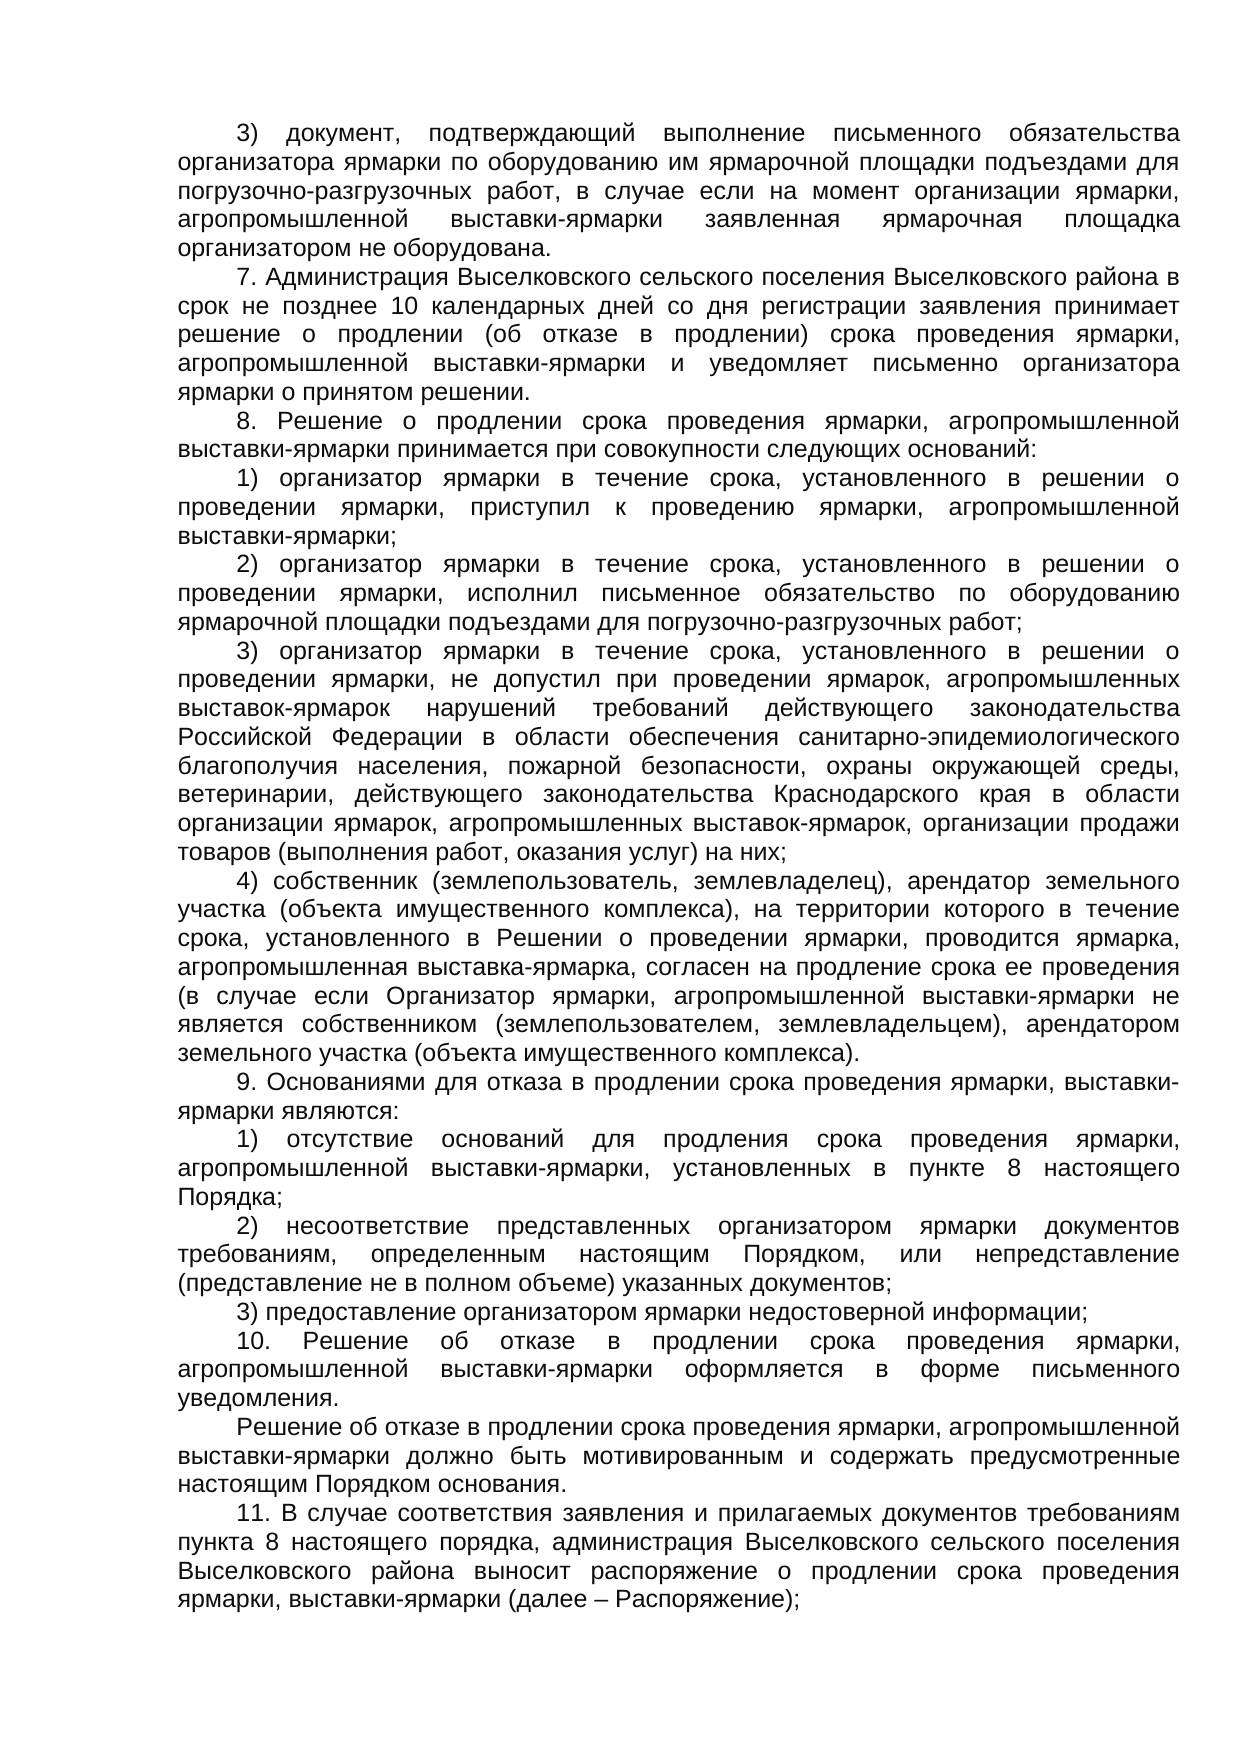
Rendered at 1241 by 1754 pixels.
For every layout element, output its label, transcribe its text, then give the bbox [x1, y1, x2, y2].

text 11. В случае соответствия заявления и прилагаемых документов требованиям пункта 8 настоящего порядка, администрация Выселковского сельского поселения Выселковского района выносит распоряжение о продлении срока проведения ярмарки, выставки-ярмарки (далее – Распоряжение); [177, 1498, 1181, 1613]
text 10. Решение об отказе в продлении срока проведения ярмарки, агропромышленной выставки-ярмарки оформляется в форме письменного уведомления. [177, 1326, 1181, 1412]
text Решение об отказе в продлении срока проведения ярмарки, агропромышленной выставки-ярмарки должно быть мотивированным и содержать предусмотренные настоящим Порядком основания. [177, 1412, 1181, 1498]
text 3) организатор ярмарки в течение срока, установленного в решении о проведении ярмарки, не допустил при проведении ярмарок, агропромышленных выставок-ярмарок нарушений требований действующего законодательства Российской Федерации в области обеспечения санитарно-эпидемиологического благополучия населения, пожарной безопасности, охраны окружающей среды, ветеринарии, действующего законодательства Краснодарского края в области организации ярмарок, агропромышленных выставок-ярмарок, организации продажи товаров (выполнения работ, оказания услуг) на них; [177, 636, 1181, 866]
text 7. Администрация Выселковского сельского поселения Выселковского района в срок не позднее 10 календарных дней со дня регистрации заявления принимает решение о продлении (об отказе в продлении) срока проведения ярмарки, агропромышленной выставки-ярмарки и уведомляет письменно организатора ярмарки о принятом решении. [177, 262, 1181, 406]
text 1) организатор ярмарки в течение срока, установленного в решении о проведении ярмарки, приступил к проведению ярмарки, агропромышленной выставки-ярмарки; [177, 463, 1181, 549]
text 2) организатор ярмарки в течение срока, установленного в решении о проведении ярмарки, исполнил письменное обязательство по оборудованию ярмарочной площадки подъездами для погрузочно-разгрузочных работ; [177, 549, 1181, 636]
text 8. Решение о продлении срока проведения ярмарки, агропромышленной выставки-ярмарки принимается при совокупности следующих оснований: [177, 406, 1181, 463]
text 9. Основаниями для отказа в продлении срока проведения ярмарки, выставки-ярмарки являются: [177, 1067, 1181, 1124]
text 3) предоставление организатором ярмарки недостоверной информации; [177, 1297, 1181, 1326]
text 3) документ, подтверждающий выполнение письменного обязательства организатора ярмарки по оборудованию им ярмарочной площадки подъездами для погрузочно-разгрузочных работ, в случае если на момент организации ярмарки, агропромышленной выставки-ярмарки заявленная ярмарочная площадка организатором не оборудована. [177, 118, 1181, 262]
text 1) отсутствие оснований для продления срока проведения ярмарки, агропромышленной выставки-ярмарки, установленных в пункте 8 настоящего Порядка; [177, 1124, 1181, 1211]
text 4) собственник (землепользователь, землевладелец), арендатор земельного участка (объекта имущественного комплекса), на территории которого в течение срока, установленного в Решении о проведении ярмарки, проводится ярмарка, агропромышленная выставка-ярмарка, согласен на продление срока ее проведения (в случае если Организатор ярмарки, агропромышленной выставки-ярмарки не является собственником (землепользователем, землевладельцем), арендатором земельного участка (объекта имущественного комплекса). [177, 866, 1181, 1067]
text 2) несоответствие представленных организатором ярмарки документов требованиям, определенным настоящим Порядком, или непредставление (представление не в полном объеме) указанных документов; [177, 1211, 1181, 1297]
